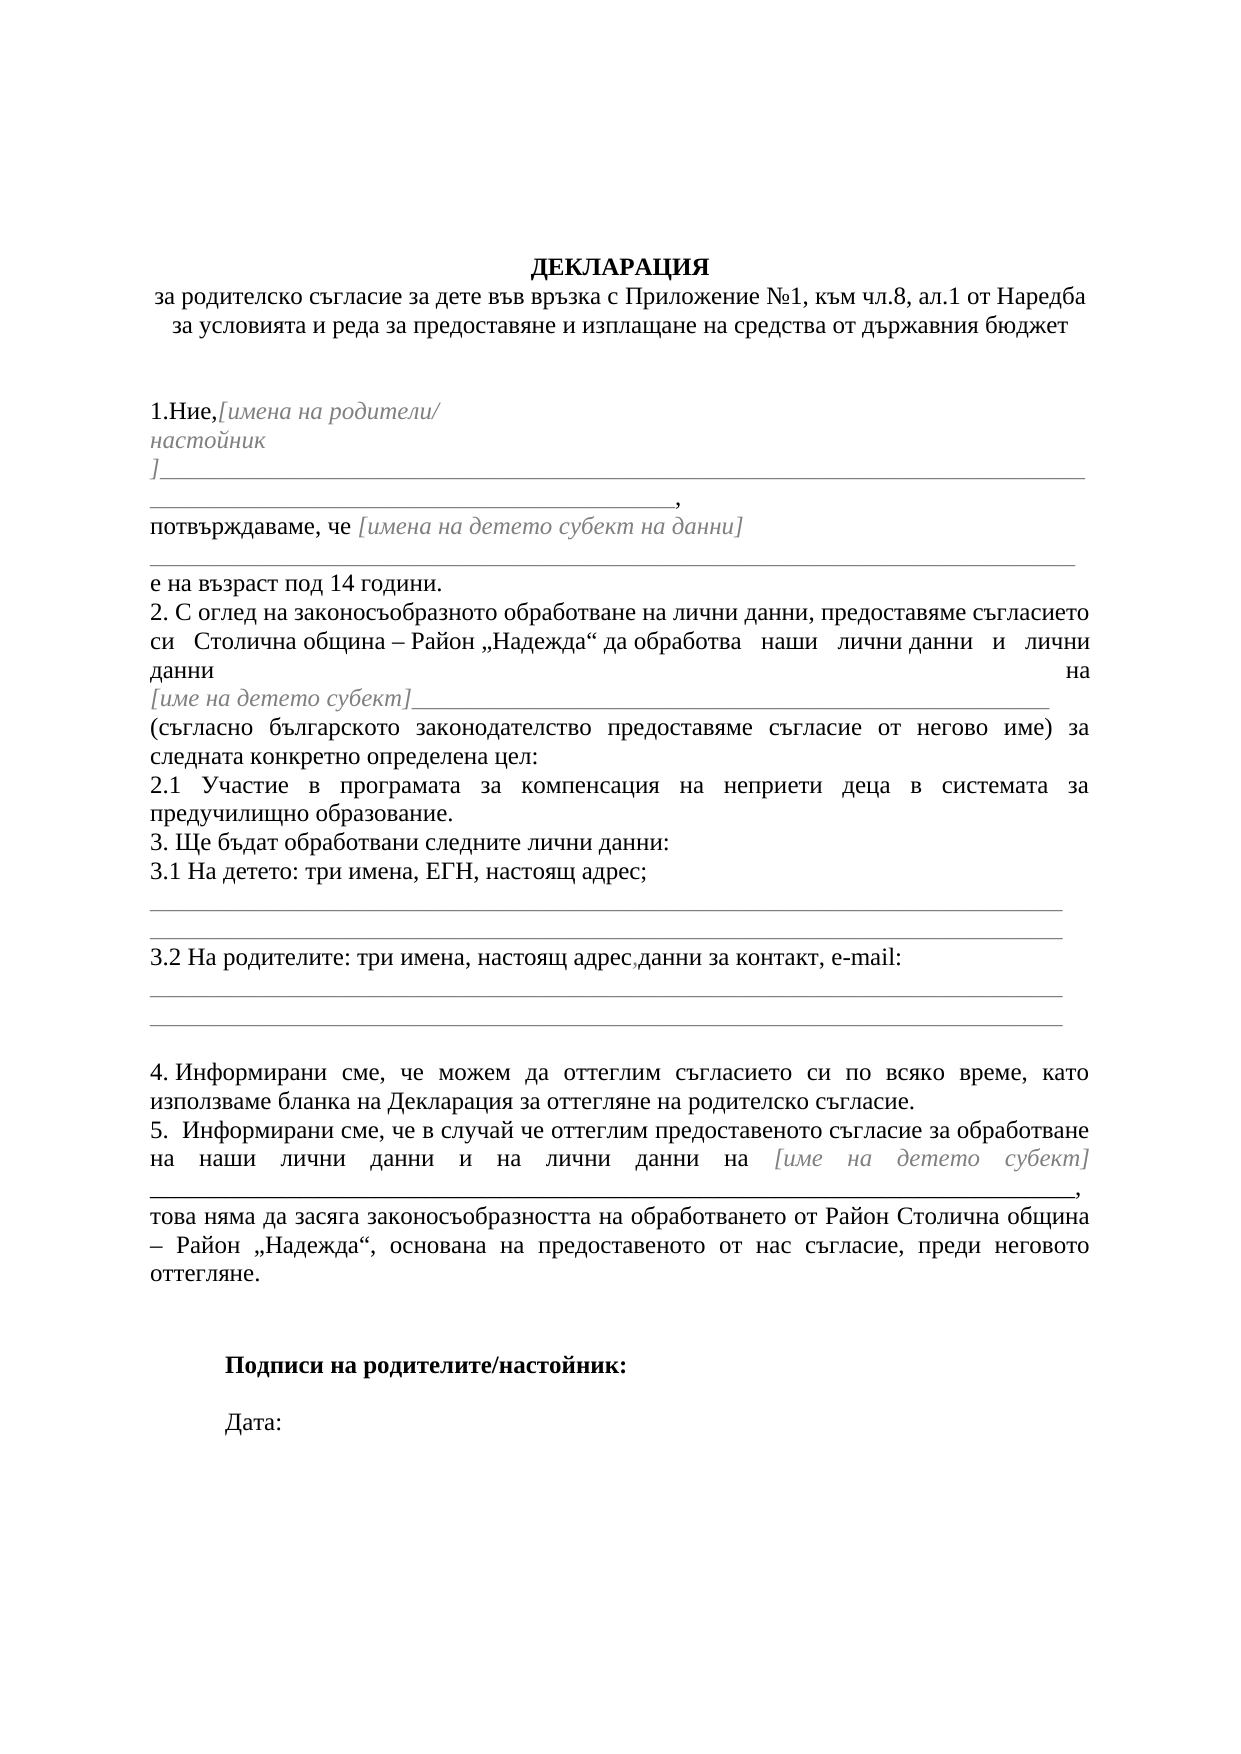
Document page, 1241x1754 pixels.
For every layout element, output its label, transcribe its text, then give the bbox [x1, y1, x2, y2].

text 3. Ще бъдат обработвани следните лични данни: [150, 827, 1090, 856]
text 4. Информирани сме, че можем да оттеглим съгласието си по всяко време, като използваме бланка на Декларация за оттегляне на родителско съгласие. [150, 1057, 1090, 1115]
text 1.Ние,[имена на родители/настойник]____________________________________________________________________________________________________________________, потвърждаваме, че [имена на детето субект на данни] __________________________________________________________________________ е на възраст под 14 години. [150, 396, 1090, 597]
text _________________________________________________________________________ [150, 971, 1090, 1000]
text 3.1 На детето: три имена, ЕГН, настоящ адрес; [150, 856, 1090, 885]
text 5. Информирани сме, че в случай че оттеглим предоставеното съгласие за обработване на наши лични данни и на лични данни на [име на детето субект] __________________________________________________________________________, това няма да засяга законосъобразността на обработването от Район Столична община – Район „Надежда“, основана на предоставеното от нас съгласие, преди неговото оттегляне. [150, 1115, 1090, 1287]
text ДЕКЛАРАЦИЯ [150, 252, 1090, 281]
text Дата: [150, 1407, 1090, 1436]
text 2. С оглед на законосъобразното обработване на лични данни, предоставяме съгласието си Столична община – Район „Надежда“ да обработва наши лични данни и лични данни на [име на детето субект]___________________________________________________ (съгласно българското законодателство предоставяме съгласие от негово име) за следната конкретно определена цел: [150, 597, 1090, 770]
text _________________________________________________________________________ [150, 913, 1090, 942]
text 3.2 На родителите: три имена, настоящ адрес,данни за контакт, е-mail: [150, 942, 1090, 971]
text 2.1 Участие в програмата за компенсация на неприети деца в системата за предучилищно образование. [150, 770, 1090, 827]
text _________________________________________________________________________ [150, 1000, 1090, 1028]
text _________________________________________________________________________ [150, 885, 1090, 913]
text за родителско съгласие за дете във връзка с Приложение №1, към чл.8, ал.1 от Наредба за условията и реда за предоставяне и изплащане на средства от държавния бюджет [150, 281, 1090, 338]
text Подписи на родителите/настойник: [150, 1350, 1090, 1379]
